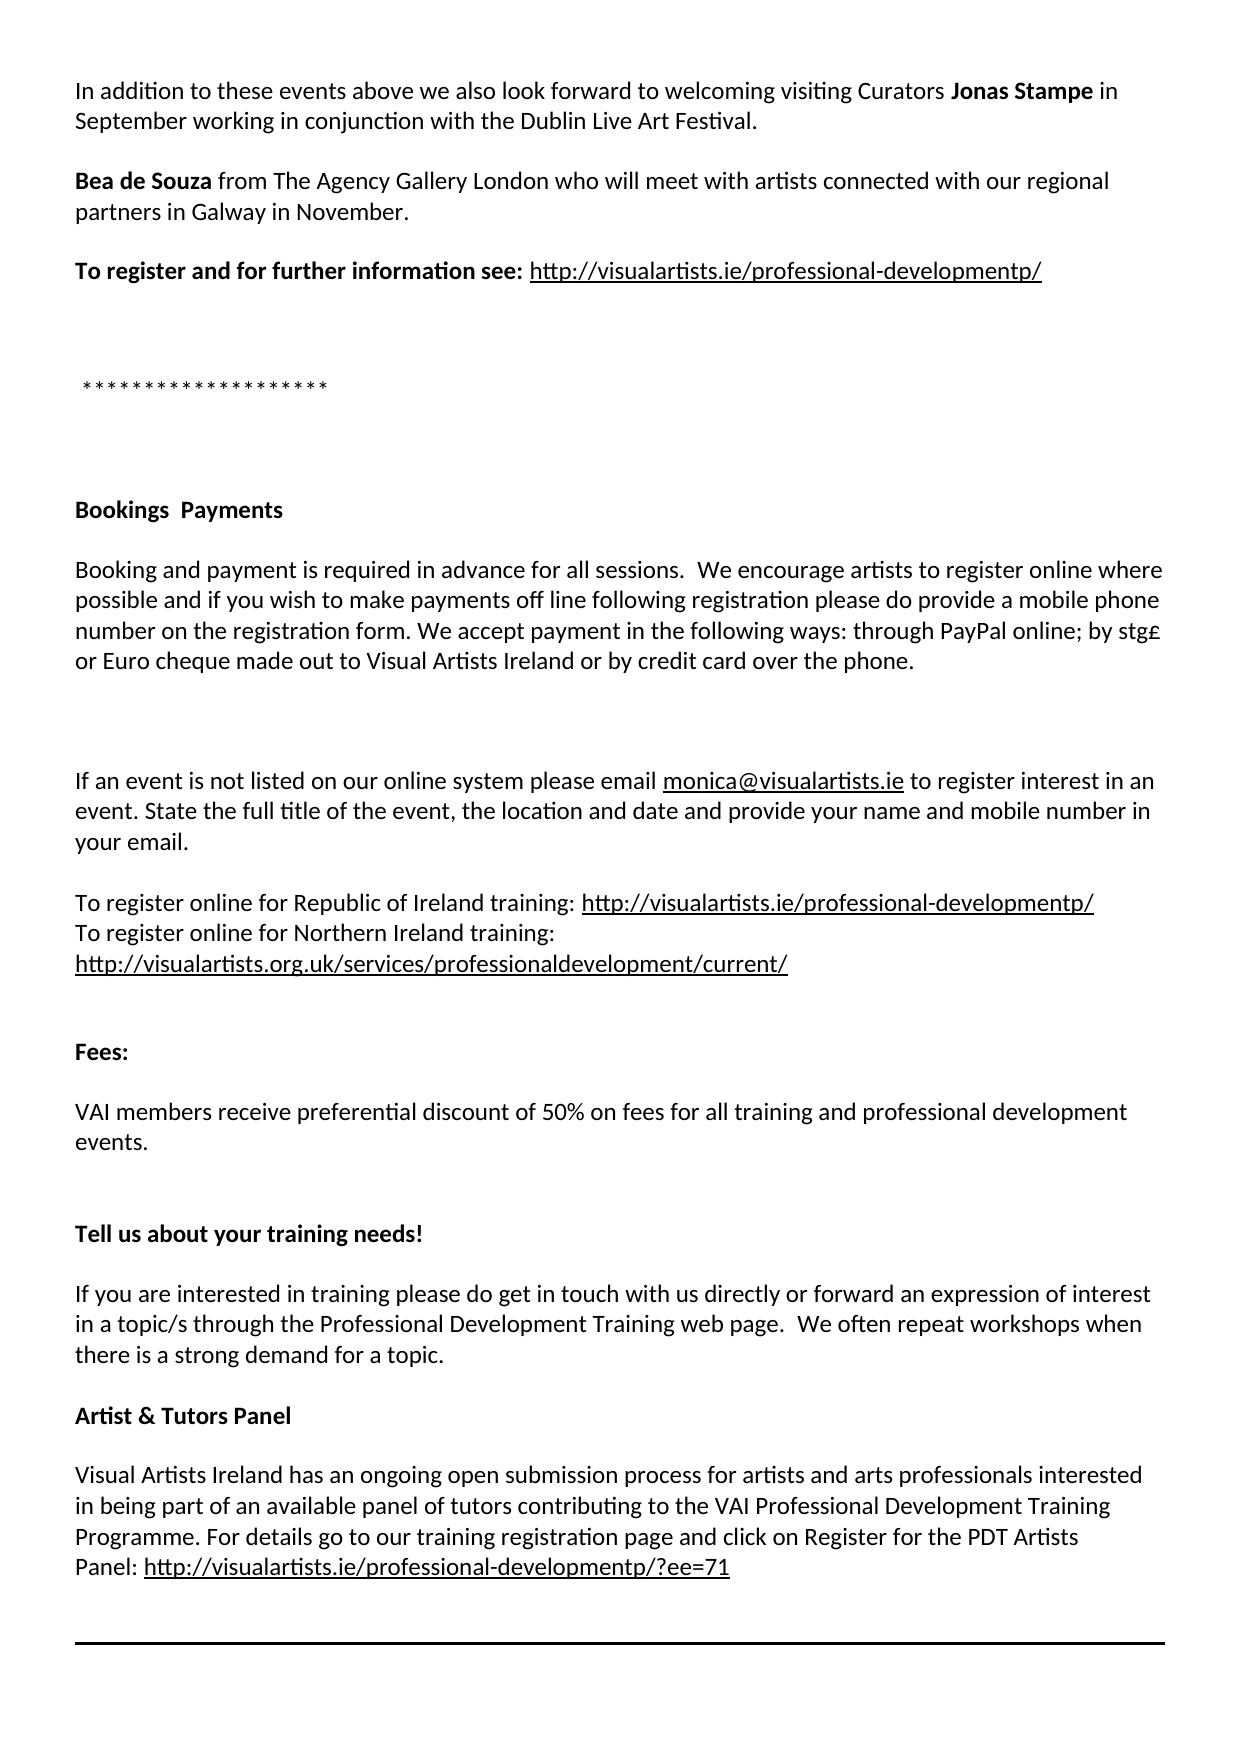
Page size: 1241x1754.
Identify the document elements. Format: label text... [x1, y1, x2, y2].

text If you are interested in training please do get in touch with us directly or forward an expression of interest in a topic/s through the Professional Development Training web page. We often repeat workshops when there is a strong demand for a topic. Artist & Tutors Panel [75, 1278, 1165, 1430]
text Visual Artists Ireland has an ongoing open submission process for artists and arts professionals interested in being part of an available panel of tutors contributing to the VAI Professional Development Training Programme. For details go to our training registration page and click on Register for the PDT Artists Panel: http://visualartists.ie/professional-developmentp/?ee=71 [75, 1459, 1165, 1582]
text Fees: [75, 1036, 1165, 1067]
text To register and for further information see: http://visualartists.ie/professional-developmentp/ [75, 255, 1165, 286]
text Bookings Payments [75, 494, 1165, 525]
text Booking and payment is required in advance for all sessions. We encourage artists to register online where possible and if you wish to make payments off line following registration please do provide a mobile phone number on the registration form. We accept payment in the following ways: through PayPal online; by stg£ or Euro cheque made out to Visual Artists Ireland or by credit card over the phone. [75, 554, 1165, 676]
text If an event is not listed on our online system please email monica@visualartists.ie to register interest in an event. State the full title of the event, the location and date and provide your name and mobile number in your email. To register online for Republic of Ireland training: http://visualartists.ie/professional-developmentp/ To register online for Northern Ireland training: http://visualartists.org.uk/services/professionaldevelopment/current/ [75, 765, 1165, 1007]
text In addition to these events above we also look forward to welcoming visiting Curators Jonas Stampe in September working in conjunction with the Dublin Live Art Festival. [75, 75, 1165, 136]
text VAI members receive preferential discount of 50% on fees for all training and professional development events. Tell us about your training needs! [75, 1096, 1165, 1249]
text Bea de Souza from The Agency Gallery London who will meet with artists connected with our regional partners in Galway in November. [75, 165, 1165, 226]
text ******************** [75, 375, 1165, 405]
